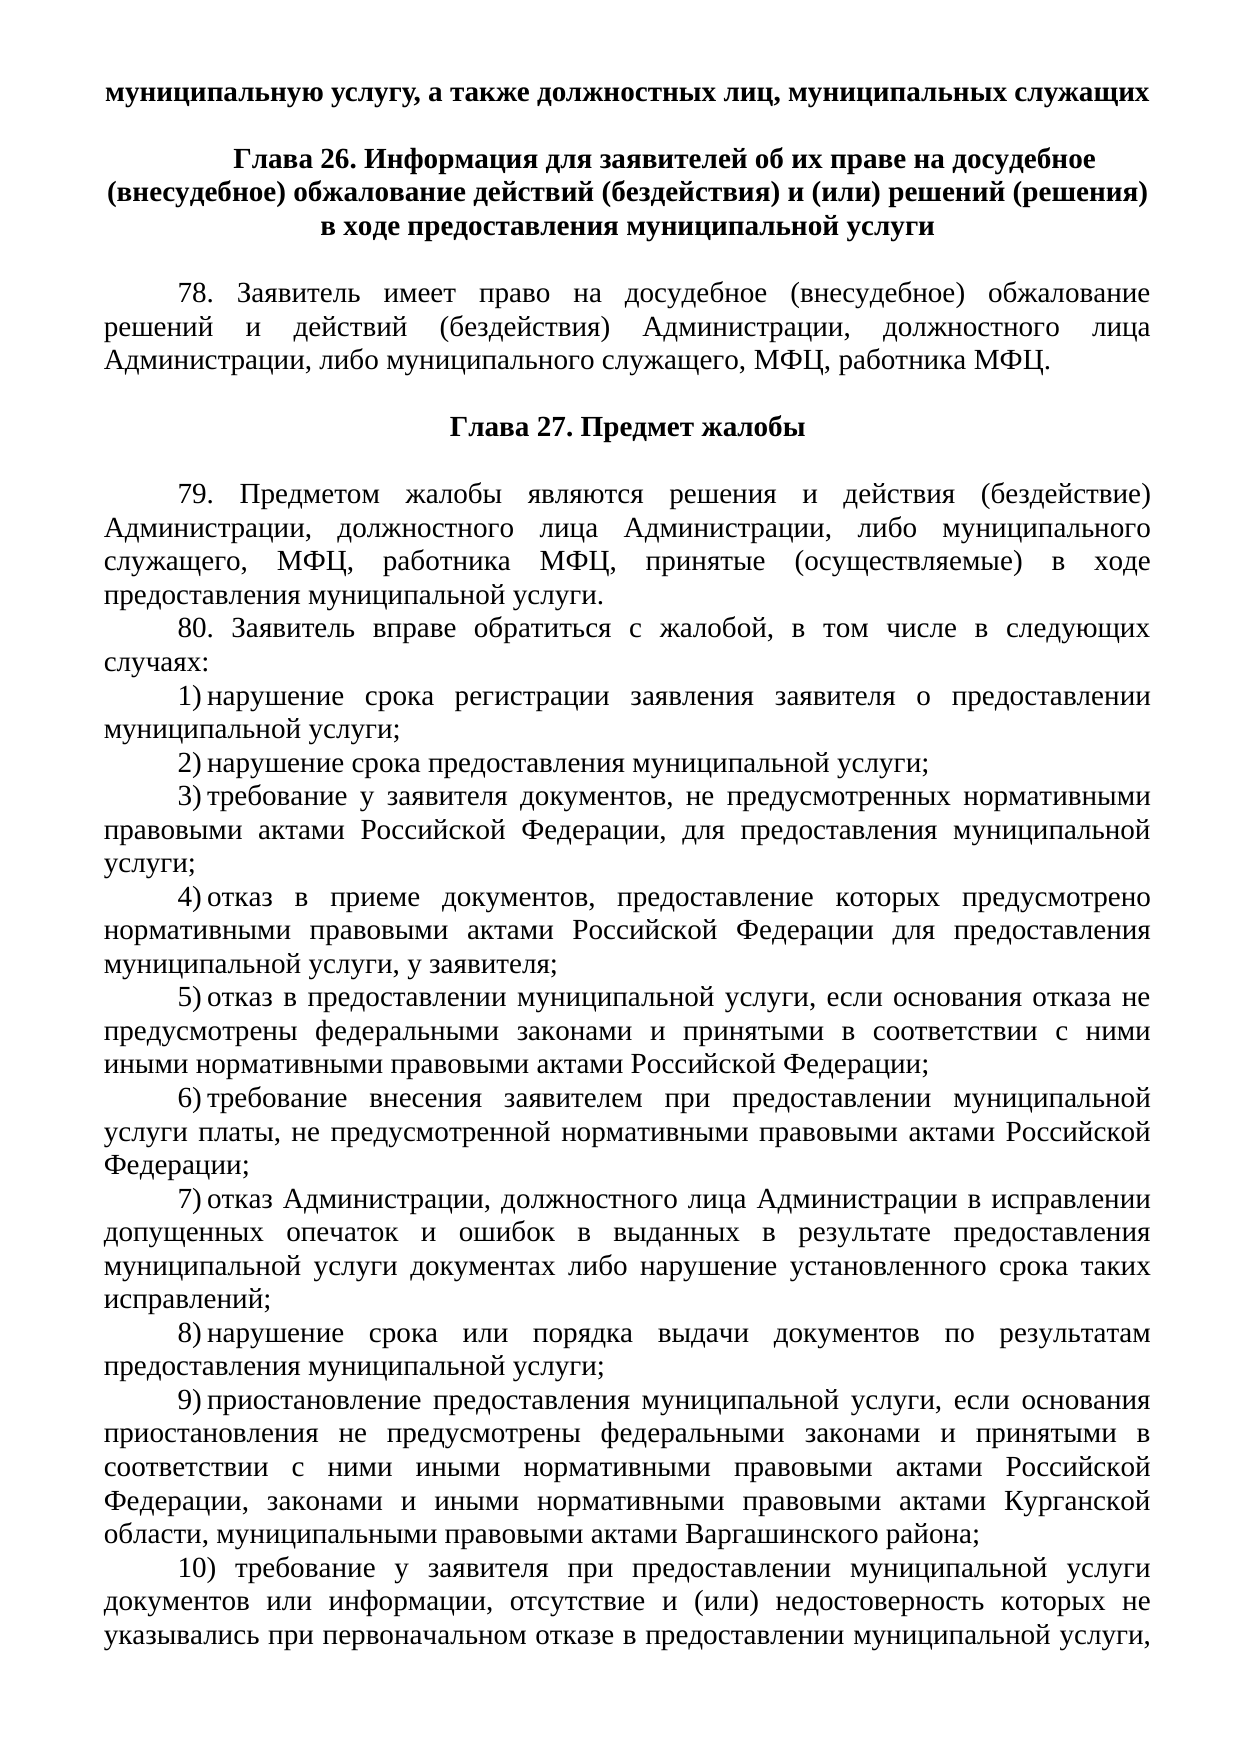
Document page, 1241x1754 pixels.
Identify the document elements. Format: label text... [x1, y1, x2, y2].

text 80. Заявитель вправе обратиться с жалобой, в том числе в следующих случаях: [103, 611, 1152, 678]
list нарушение срока регистрации заявления заявителя о предоставлении муниципальной услуги; [103, 678, 1152, 745]
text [103, 74, 1152, 107]
text Глава 27. Предмет жалобы [103, 409, 1152, 443]
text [103, 1550, 1152, 1650]
list отказ в приеме документов, предоставление которых предусмотрено нормативными правовыми актами Российской Федерации для предоставления муниципальной услуги, у заявителя; [103, 879, 1152, 979]
list приостановление предоставления муниципальной услуги, если основания приостановления не предусмотрены федеральными законами и принятыми в соответствии с ними иными нормативными правовыми актами Российской Федерации, законами и иными нормативными правовыми актами Курганской области, муниципальными правовыми актами Варгашинского района; [103, 1382, 1152, 1550]
list нарушение срока или порядка выдачи документов по результатам предоставления муниципальной услуги; [103, 1315, 1152, 1382]
text 78. Заявитель имеет право на досудебное (внесудебное) обжалование решений и действий (бездействия) Администрации, должностного лица Администрации, либо муниципального служащего, МФЦ, работника МФЦ. [103, 275, 1152, 376]
list требование внесения заявителем при предоставлении муниципальной услуги платы, не предусмотренной нормативными правовыми актами Российской Федерации; [103, 1080, 1152, 1181]
list отказ Администрации, должностного лица Администрации в исправлении допущенных опечаток и ошибок в выданных в результате предоставления муниципальной услуги документах либо нарушение установленного срока таких исправлений; [103, 1181, 1152, 1315]
list требование у заявителя документов, не предусмотренных нормативными правовыми актами Российской Федерации, для предоставления муниципальной услуги; [103, 778, 1152, 879]
text 79. Предметом жалобы являются решения и действия (бездействие) Администрации, должностного лица Администрации, либо муниципального служащего, МФЦ, работника МФЦ, принятые (осуществляемые) в ходе предоставления муниципальной услуги. [103, 476, 1152, 611]
list нарушение срока предоставления муниципальной услуги; [103, 745, 1152, 778]
text Глава 26. Информация для заявителей об их праве на досудебное (внесудебное) обжалование действий (бездействия) и (или) решений (решения) в ходе предоставления муниципальной услуги [103, 141, 1152, 242]
list отказ в предоставлении муниципальной услуги, если основания отказа не предусмотрены федеральными законами и принятыми в соответствии с ними иными нормативными правовыми актами Российской Федерации; [103, 979, 1152, 1080]
